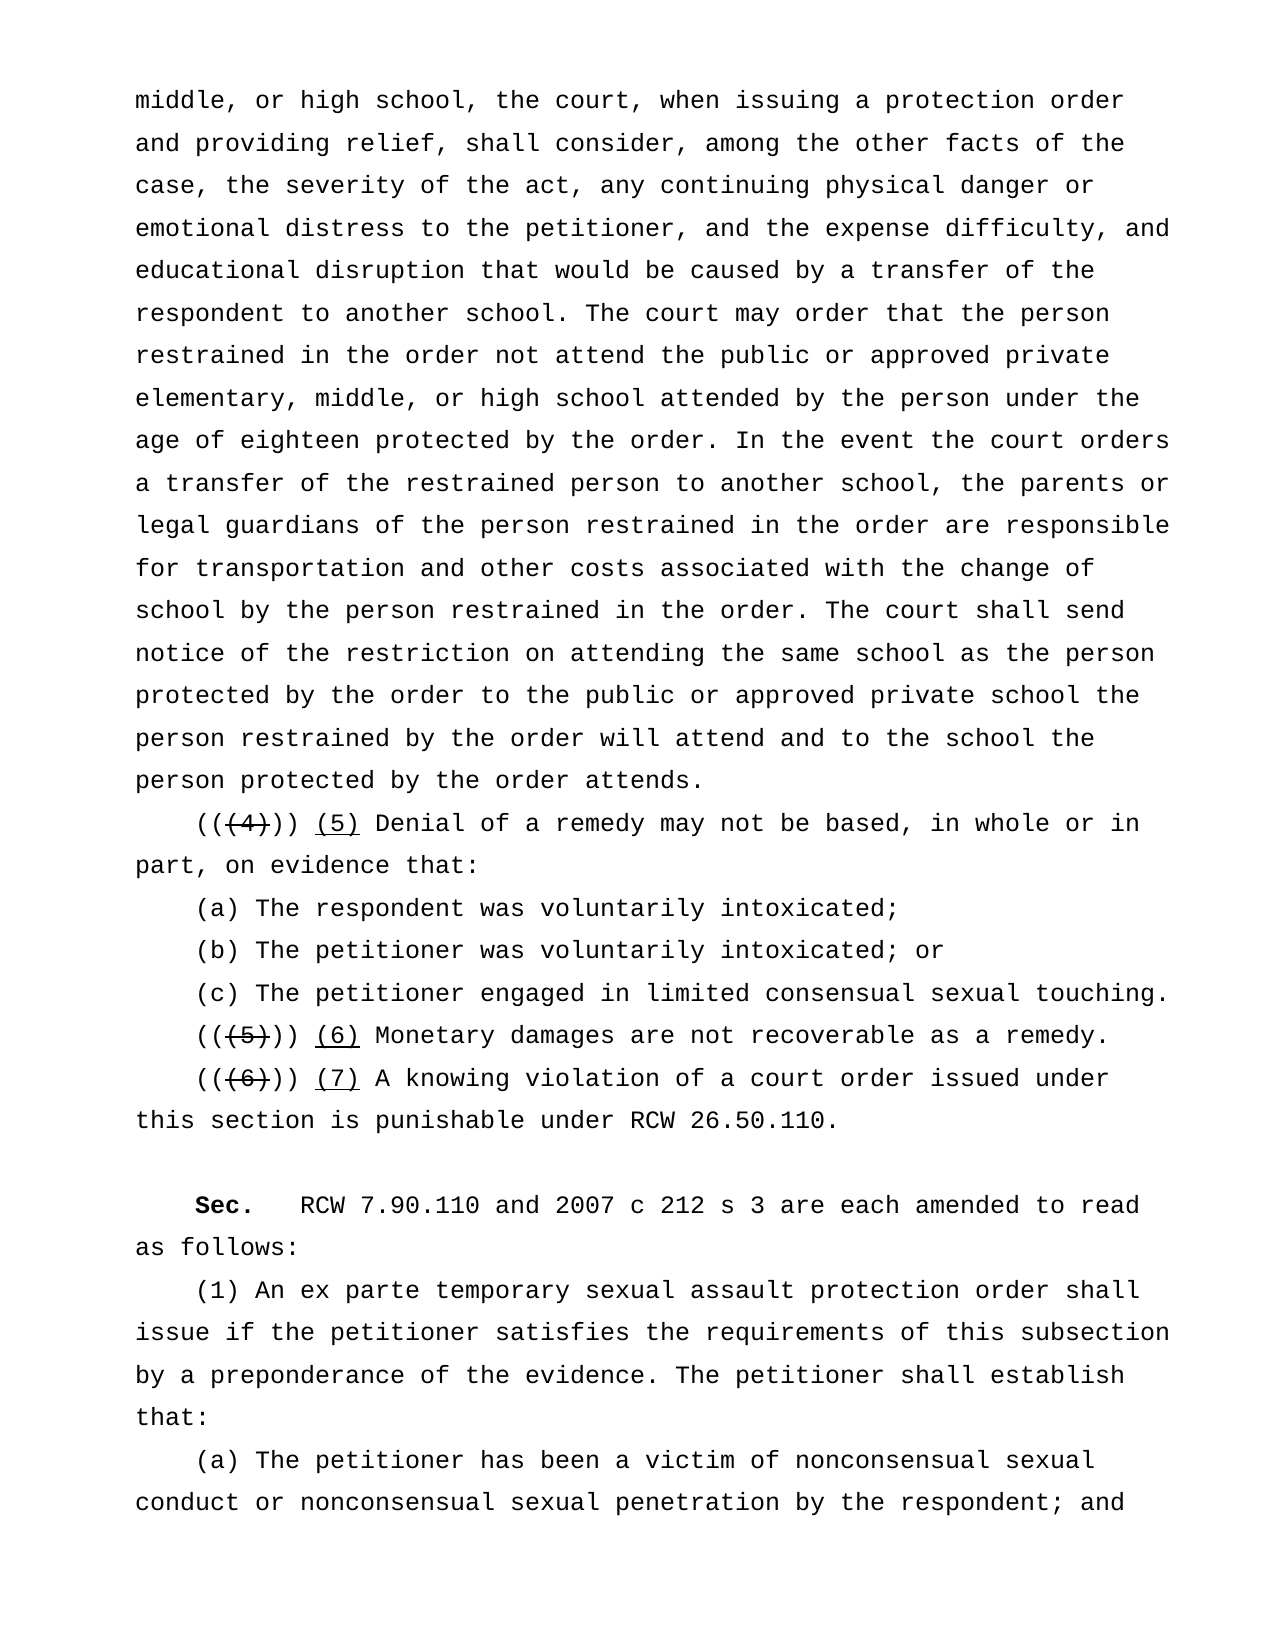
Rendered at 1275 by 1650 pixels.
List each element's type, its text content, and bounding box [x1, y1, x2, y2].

text Sec. RCW 7.90.110 and 2007 c 212 s 3 are each amended to read as follows: [135, 1179, 1170, 1264]
text (((4))) (5) Denial of a remedy may not be based, in whole or in part, on evidence that: [135, 797, 1170, 882]
text (((5))) (6) Monetary damages are not recoverable as a remedy. [135, 1010, 1170, 1052]
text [135, 75, 1170, 797]
text (a) The petitioner has been a victim of nonconsensual sexual conduct or nonconsensual sexual penetration by the respondent; and [135, 1434, 1170, 1519]
text (a) The respondent was voluntarily intoxicated; [135, 882, 1170, 925]
text (1) An ex parte temporary sexual assault protection order shall issue if the petitioner satisfies the requirements of this subsection by a preponderance of the evidence. The petitioner shall establish that: [135, 1264, 1170, 1434]
text (b) The petitioner was voluntarily intoxicated; or [135, 925, 1170, 967]
text (c) The petitioner engaged in limited consensual sexual touching. [135, 967, 1170, 1010]
text (((6))) (7) A knowing violation of a court order issued under this section is punishable under RCW 26.50.110. [135, 1052, 1170, 1137]
